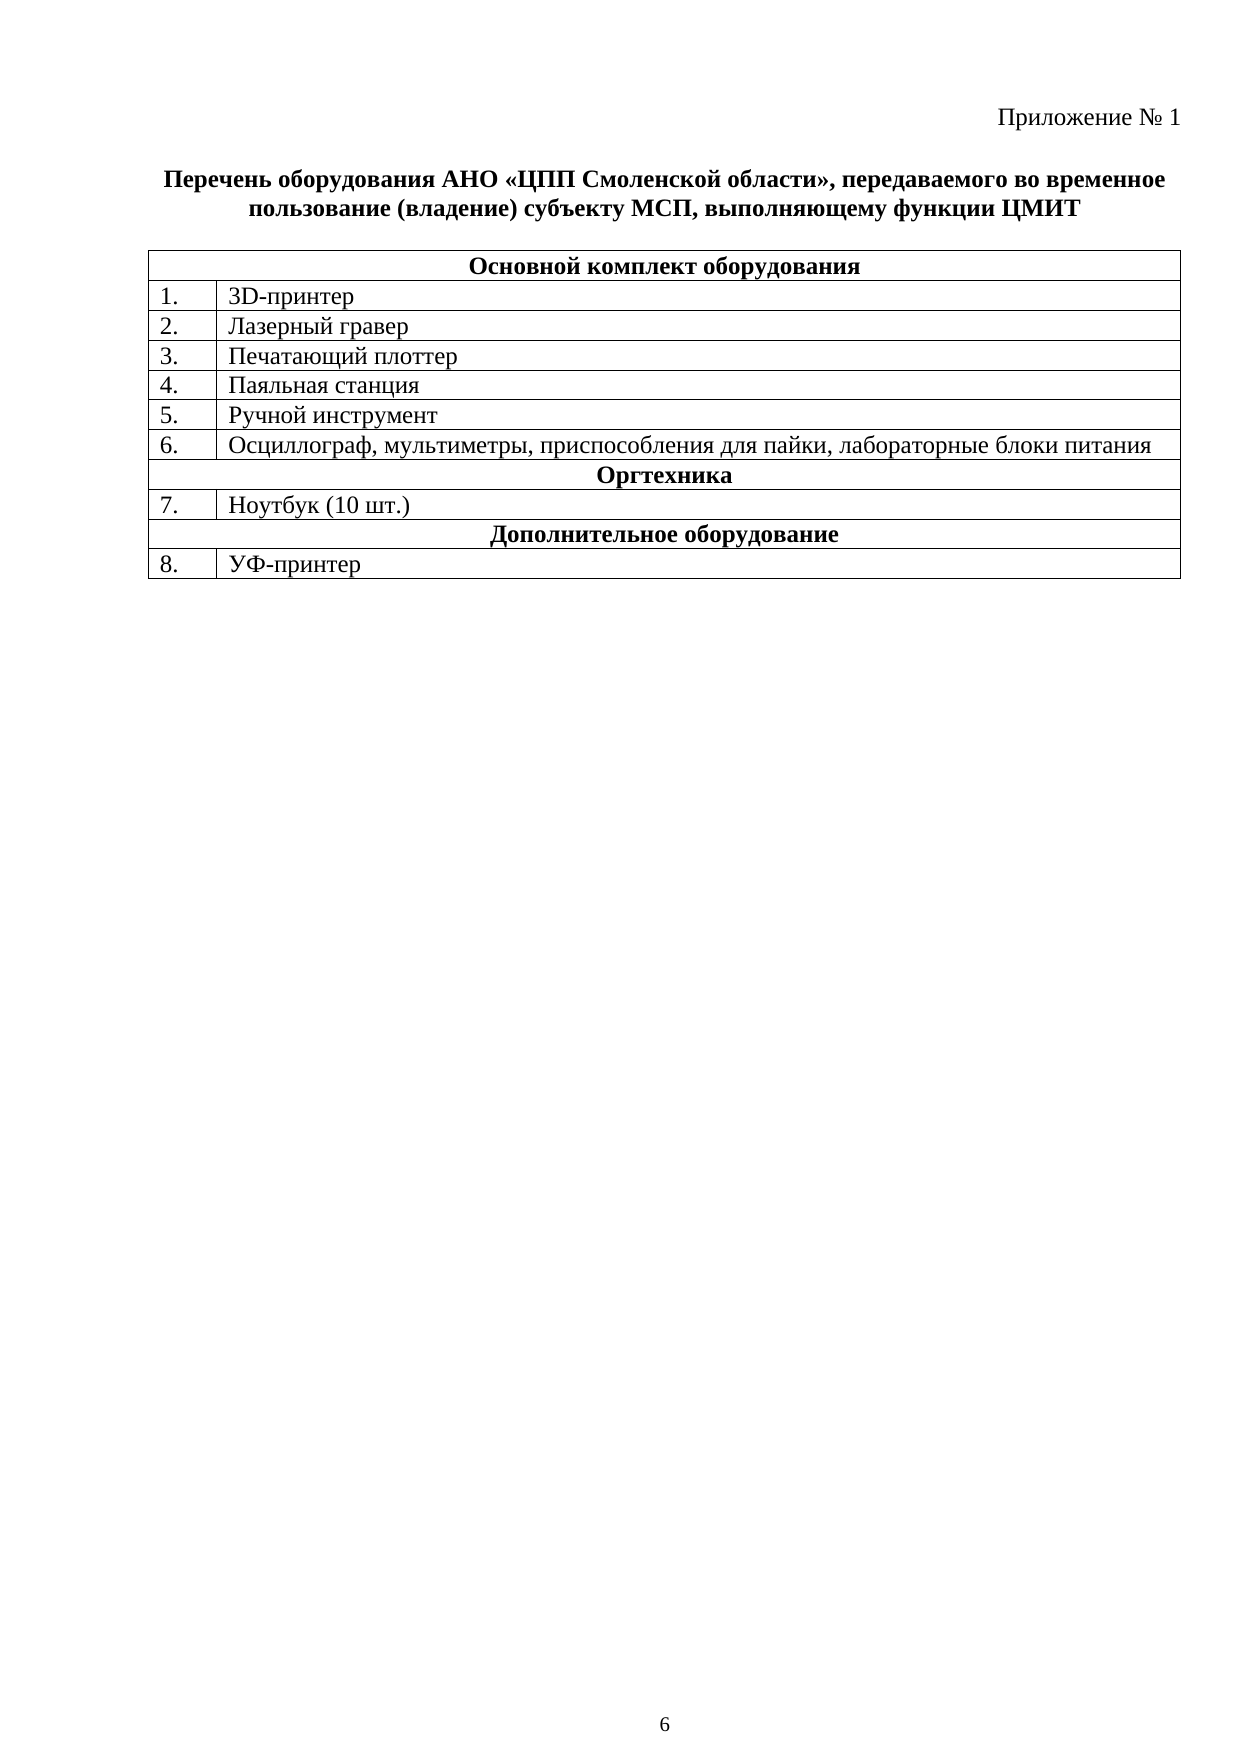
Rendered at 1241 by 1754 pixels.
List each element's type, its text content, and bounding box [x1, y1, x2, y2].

table_header Основной комплект оборудования [149, 251, 1180, 280]
table_cell Дополнительное оборудование [149, 520, 1180, 548]
table_cell 5. [149, 400, 216, 429]
table_cell Ноутбук (10 шт.) [217, 490, 1180, 518]
text Перечень оборудования АНО «ЦПП Смоленской области», передаваемого во временное пользование (владение) субъекту МСП, выполняющему функции ЦМИТ [148, 164, 1181, 222]
table_cell Лазерный гравер [217, 311, 1180, 340]
table_cell Ручной инструмент [217, 400, 1180, 429]
table_cell 3D-принтер [217, 281, 1180, 310]
table_cell 7. [149, 490, 216, 518]
table_cell 4. [149, 371, 216, 399]
table_cell 1. [149, 281, 216, 310]
table_cell 6. [149, 430, 216, 459]
table_cell 2. [149, 311, 216, 340]
table_cell 3. [149, 341, 216, 369]
table_cell УФ-принтер [217, 549, 1180, 578]
table_cell Паяльная станция [217, 371, 1180, 399]
table_cell Оргтехника [149, 460, 1180, 489]
table_cell Осциллограф, мультиметры, приспособления для пайки, лабораторные блоки питания [217, 430, 1180, 459]
table_cell 8. [149, 549, 216, 578]
table_cell Печатающий плоттер [217, 341, 1180, 369]
text Приложение № 1 [738, 102, 1181, 131]
